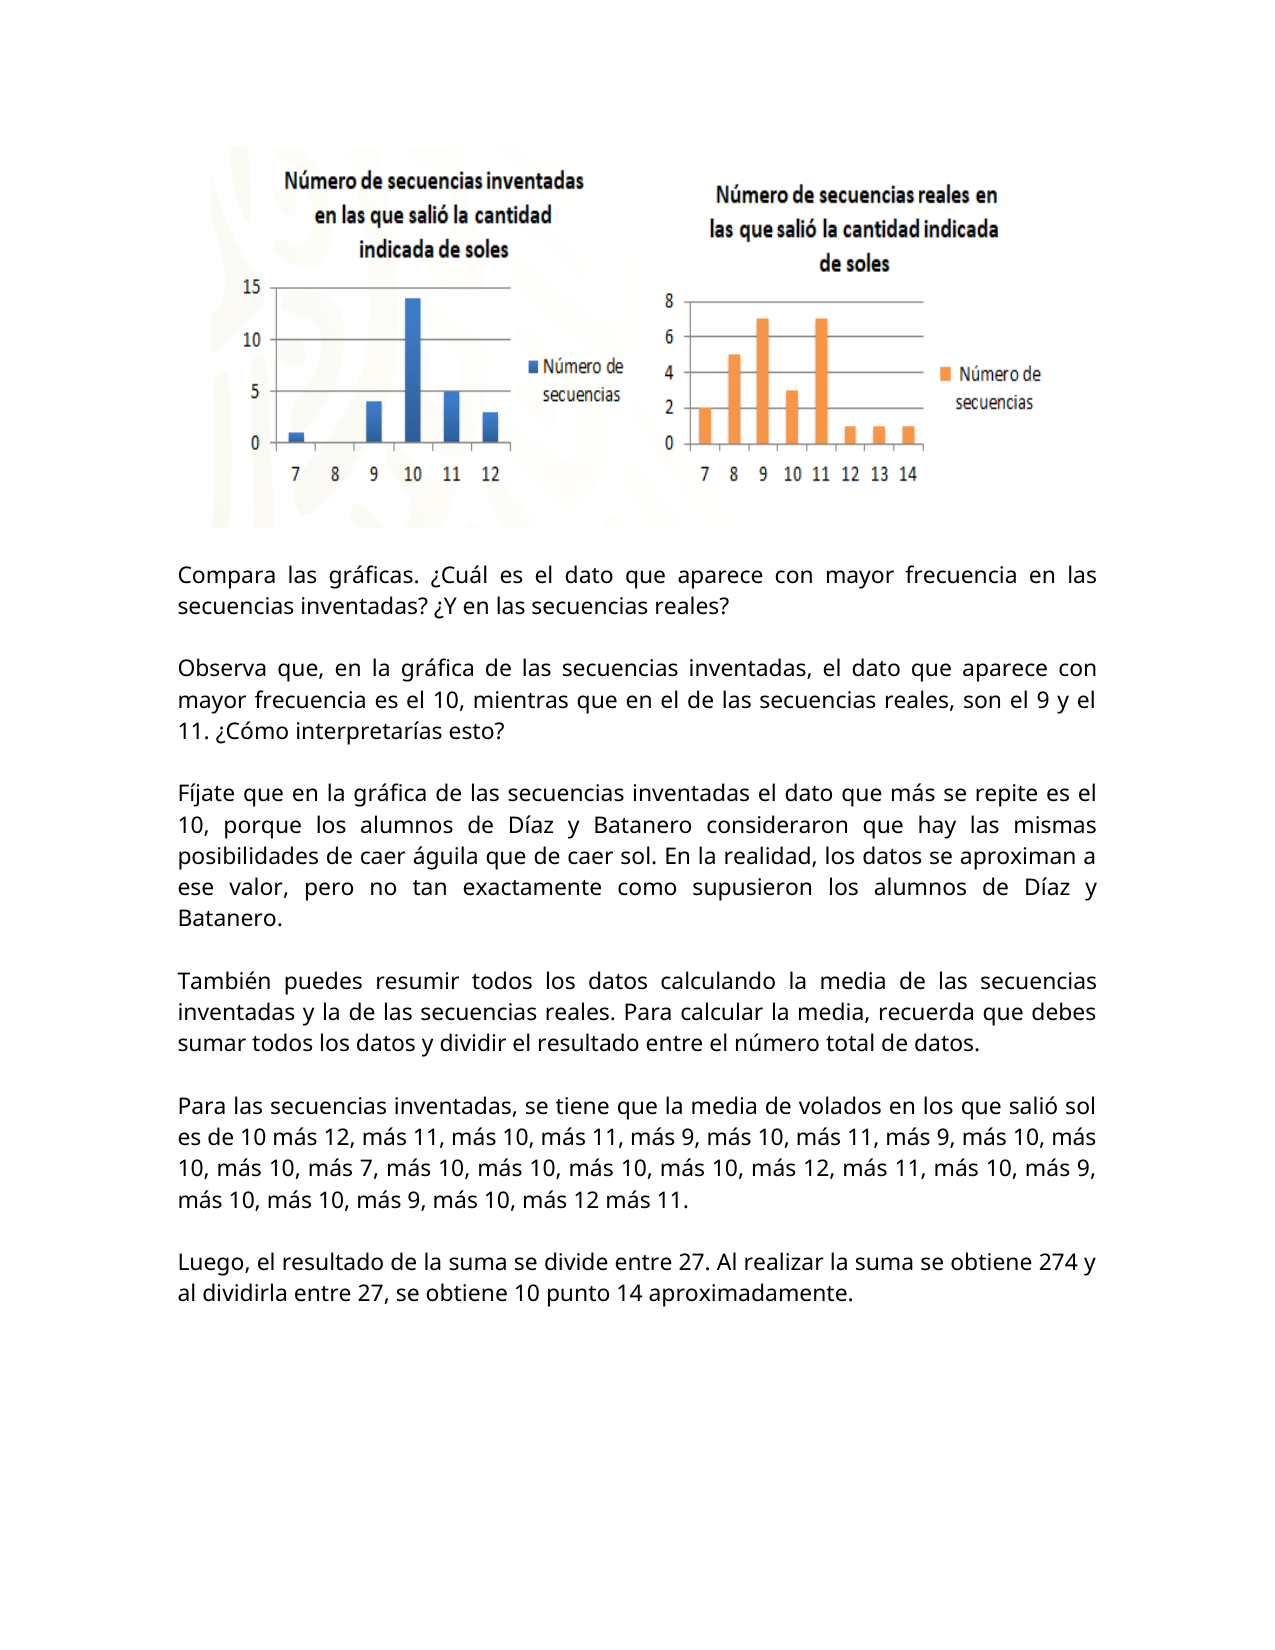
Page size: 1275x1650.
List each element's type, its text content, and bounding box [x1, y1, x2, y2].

text Luego, el resultado de la suma se divide entre 27. Al realizar la suma se obtiene 274 y al dividirla entre 27, se obtiene 10 punto 14 aproximadamente. [177, 1246, 1098, 1309]
text Compara las gráficas. ¿Cuál es el dato que aparece con mayor frecuencia en las secuencias inventadas? ¿Y en las secuencias reales? [177, 559, 1098, 621]
text Para las secuencias inventadas, se tiene que la media de volados en los que salió sol es de 10 más 12, más 11, más 10, más 11, más 9, más 10, más 11, más 9, más 10, más 10, más 10, más 7, más 10, más 10, más 10, más 10, más 12, más 11, más 10, más 9, más 10, más 10, más 9, más 10, más 12 más 11. [177, 1090, 1098, 1215]
picture [211, 147, 1065, 528]
text Fíjate que en la gráfica de las secuencias inventadas el dato que más se repite es el 10, porque los alumnos de Díaz y Batanero consideraron que hay las mismas posibilidades de caer águila que de caer sol. En la realidad, los datos se aproximan a ese valor, pero no tan exactamente como supusieron los alumnos de Díaz y Batanero. [177, 777, 1098, 934]
text También puedes resumir todos los datos calculando la media de las secuencias inventadas y la de las secuencias reales. Para calcular la media, recuerda que debes sumar todos los datos y dividir el resultado entre el número total de datos. [177, 965, 1098, 1059]
text Observa que, en la gráfica de las secuencias inventadas, el dato que aparece con mayor frecuencia es el 10, mientras que en el de las secuencias reales, son el 9 y el 11. ¿Cómo interpretarías esto? [177, 652, 1098, 746]
